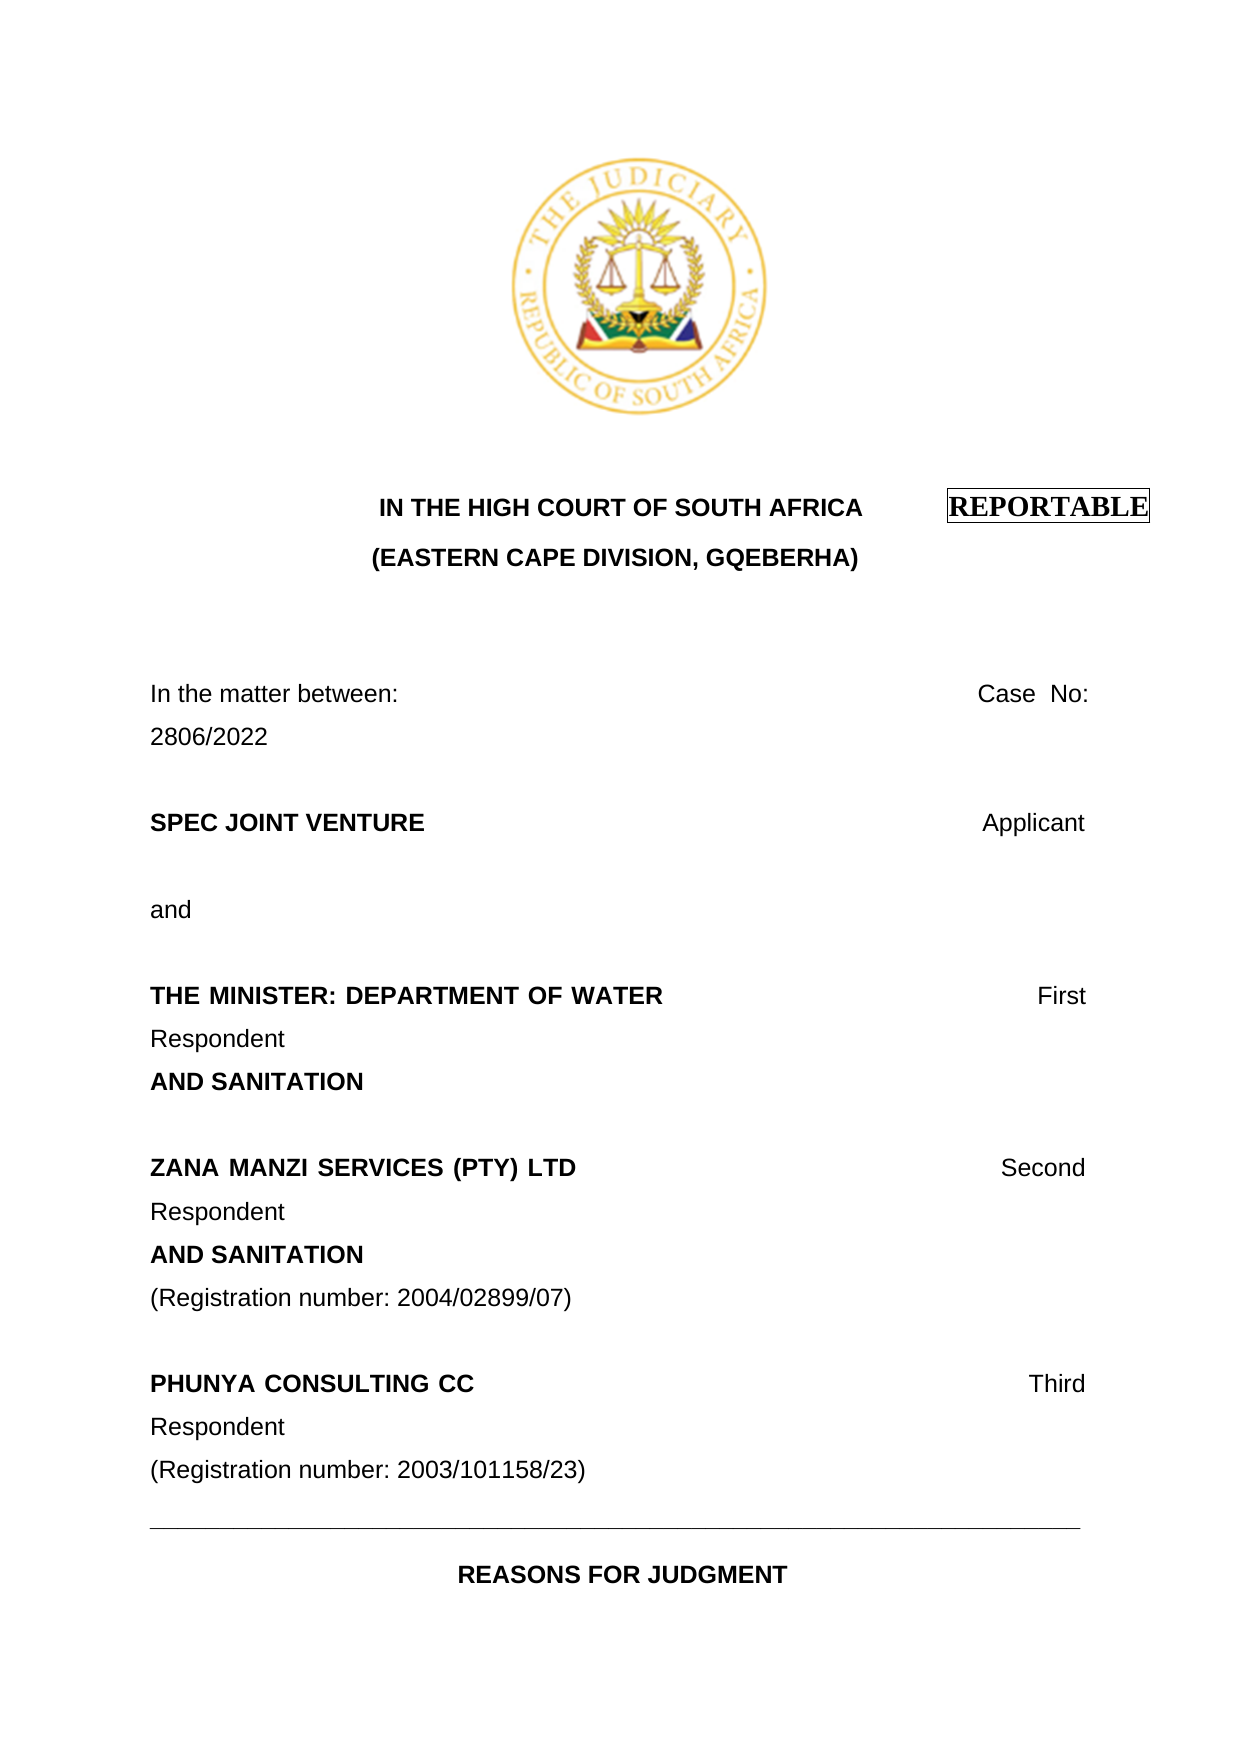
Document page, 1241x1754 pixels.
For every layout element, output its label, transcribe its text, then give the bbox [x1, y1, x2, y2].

text ZANA MANZI SERVICES (PTY) LTD Second Respondent [150, 1153, 1090, 1225]
text IN THE HIGH COURT OF SOUTH AFRICA REPORTABLE [150, 488, 947, 523]
text (Registration number: 2003/101158/23) [150, 1455, 1090, 1484]
text AND SANITATION [150, 1067, 1090, 1096]
text PHUNYA CONSULTING CC Third Respondent [150, 1369, 1090, 1441]
text In the matter between: Case No: 2806/2022 [150, 679, 1090, 751]
text (EASTERN CAPE DIVISION, GQEBERHA) [150, 543, 1080, 571]
text SPEC JOINT VENTURE Applicant [150, 808, 1090, 837]
text (Registration number: 2004/02899/07) [150, 1283, 1090, 1311]
text IN THE HIGH COURT OF SOUTH AFRICA REPORTABLE [948, 489, 1149, 522]
text and [150, 894, 1090, 923]
text REASONS FOR JUDGMENT [150, 1560, 1095, 1589]
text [150, 1503, 1095, 1532]
text THE MINISTER: DEPARTMENT OF WATER First Respondent [150, 981, 1090, 1053]
text AND SANITATION [150, 1239, 1090, 1268]
picture [452, 150, 779, 421]
